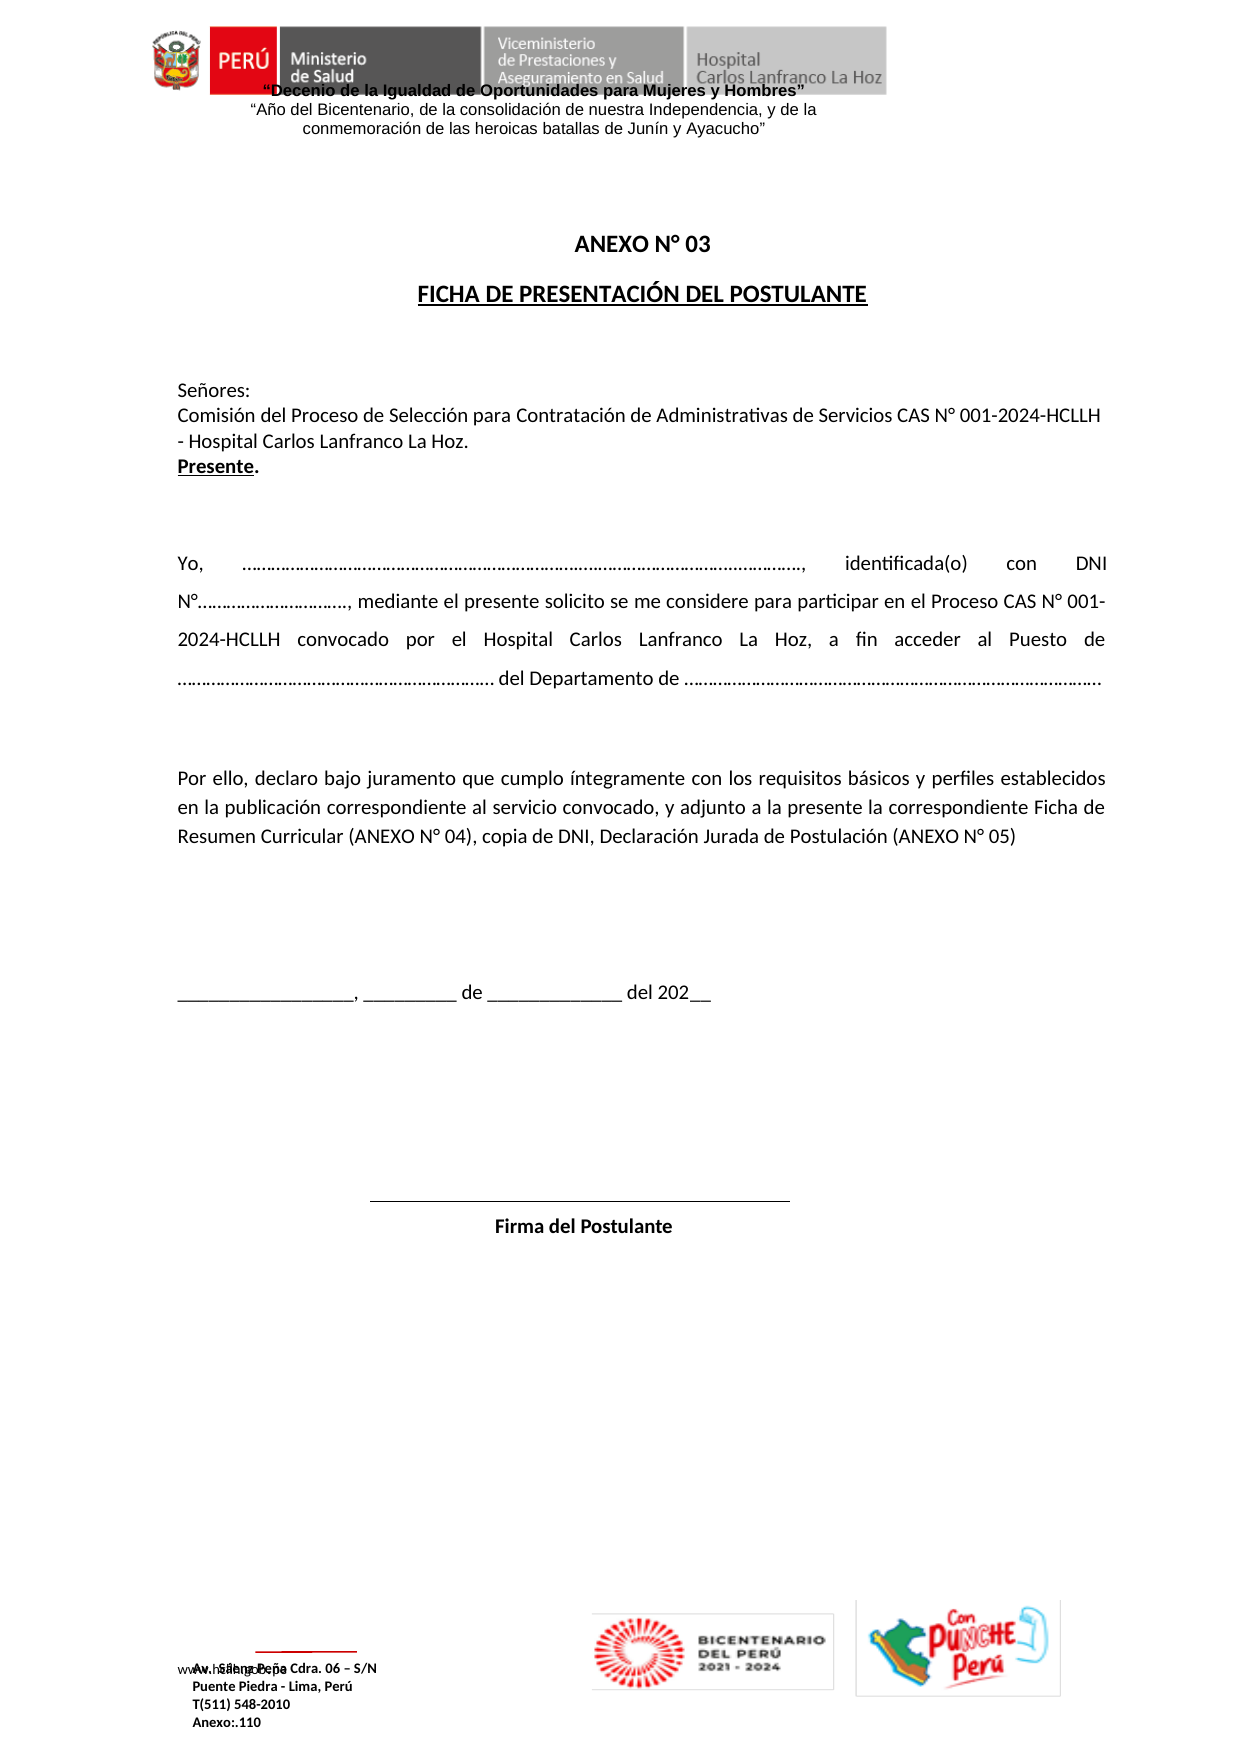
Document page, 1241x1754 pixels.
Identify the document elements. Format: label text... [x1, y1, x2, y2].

picture [139, 23, 890, 98]
text Señores: Comisión del Proceso de Selección para Contratación de Administrativas de Servicios CAS N° 001-2024-HCLLH - Hospital Carlos Lanfranco La Hoz. Presente. [177, 377, 1107, 479]
text Yo, …………………………………………………………….….………………………..…………., identificada(o) con DNI N°…………………………., mediante el presente solicito se me considere para participar en el Proceso CAS N° 001-2024-HCLLH convocado por el Hospital Carlos Lanfranco La Hoz, a fin acceder al Puesto de ………………………………………………………… del Departamento de …………………………………………………………………………… [177, 550, 1107, 690]
text FICHA DE PRESENTACIÓN DEL POSTULANTE [177, 278, 1107, 309]
text ANEXO N° 03 [177, 228, 1107, 259]
picture [591, 1600, 1063, 1698]
text Por ello, declaro bajo juramento que cumplo íntegramente con los requisitos básicos y perfiles establecidos en la publicación correspondiente al servicio convocado, y adjunto a la presente la correspondiente Ficha de Resumen Curricular (ANEXO N° 04), copia de DNI, Declaración Jurada de Postulación (ANEXO N° 05) [177, 765, 1107, 849]
text _________________, _________ de _____________ del 202__ [177, 979, 1107, 1004]
